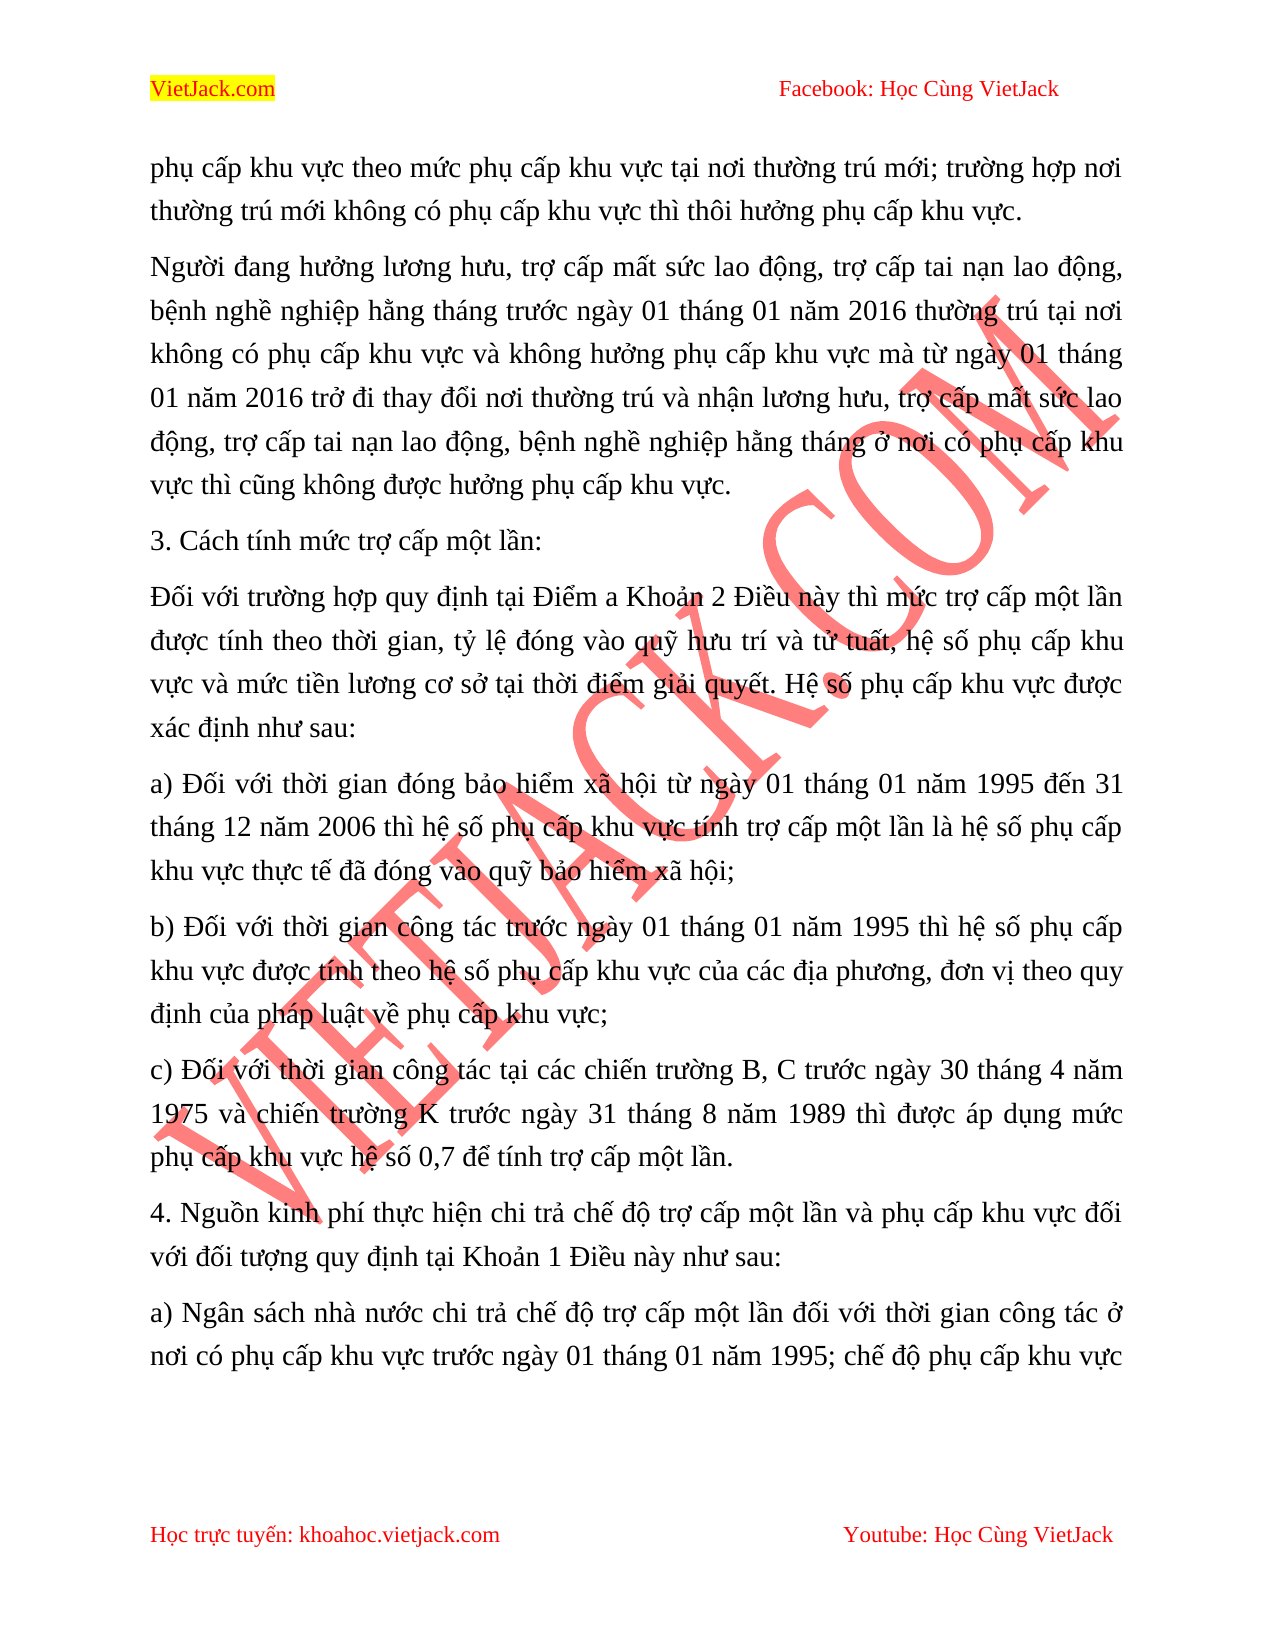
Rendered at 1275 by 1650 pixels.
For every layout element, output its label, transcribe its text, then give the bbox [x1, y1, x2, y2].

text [150, 1295, 1125, 1372]
text Đối với trường hợp quy định tại Điểm a Khoản 2 Điều này thì mức trợ cấp một lần được tính theo thời gian, tỷ lệ đóng vào quỹ hưu trí và tử tuất, hệ số phụ cấp khu vực và mức tiền lương cơ sở tại thời điểm giải quyết. Hệ số phụ cấp khu vực được xác định như sau: [150, 579, 1125, 743]
text a) Đối với thời gian đóng bảo hiểm xã hội từ ngày 01 tháng 01 năm 1995 đến 31 tháng 12 năm 2006 thì hệ số phụ cấp khu vực tính trợ cấp một lần là hệ số phụ cấp khu vực thực tế đã đóng vào quỹ bảo hiểm xã hội; [150, 766, 1125, 887]
text c) Đối với thời gian công tác tại các chiến trường B, C trước ngày 30 tháng 4 năm 1975 và chiến trường K trước ngày 31 tháng 8 năm 1989 thì được áp dụng mức phụ cấp khu vực hệ số 0,7 để tính trợ cấp một lần. [150, 1052, 1125, 1173]
text Người đang hưởng lương hưu, trợ cấp mất sức lao động, trợ cấp tai nạn lao động, bệnh nghề nghiệp hằng tháng trước ngày 01 tháng 01 năm 2016 thường trú tại nơi không có phụ cấp khu vực và không hưởng phụ cấp khu vực mà từ ngày 01 tháng 01 năm 2016 trở đi thay đổi nơi thường trú và nhận lương hưu, trợ cấp mất sức lao động, trợ cấp tai nạn lao động, bệnh nghề nghiệp hằng tháng ở nơi có phụ cấp khu vực thì cũng không được hưởng phụ cấp khu vực. [150, 249, 1125, 501]
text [150, 150, 1125, 227]
text 3. Cách tính mức trợ cấp một lần: [150, 523, 1125, 557]
text 4. Nguồn kinh phí thực hiện chi trả chế độ trợ cấp một lần và phụ cấp khu vực đối với đối tượng quy định tại Khoản 1 Điều này như sau: [150, 1195, 1125, 1272]
text b) Đối với thời gian công tác trước ngày 01 tháng 01 năm 1995 thì hệ số phụ cấp khu vực được tính theo hệ số phụ cấp khu vực của các địa phương, đơn vị theo quy định của pháp luật về phụ cấp khu vực; [150, 909, 1125, 1030]
